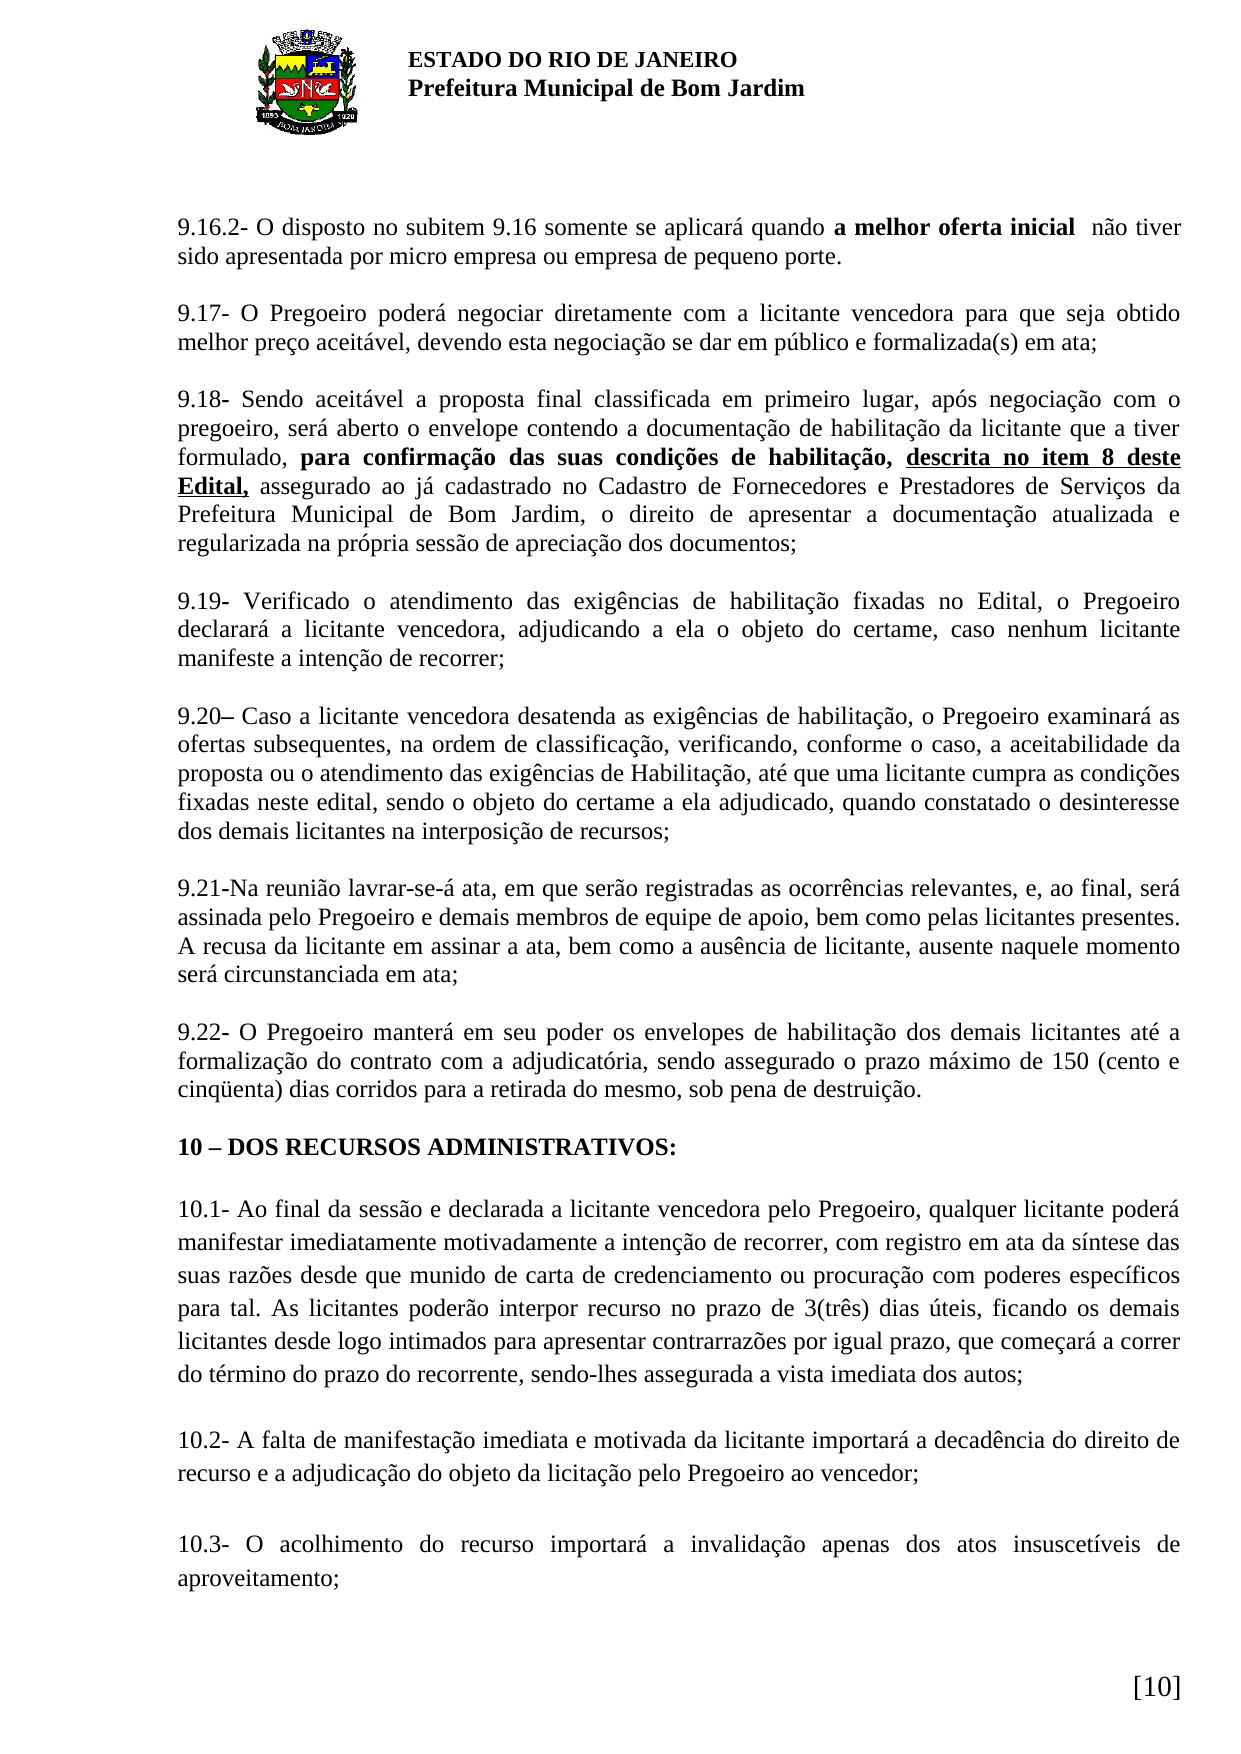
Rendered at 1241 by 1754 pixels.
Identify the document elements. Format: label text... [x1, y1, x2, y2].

text 10.1- Ao final da sessão e declarada a licitante vencedora pelo Pregoeiro, qualquer licitante poderá manifestar imediatamente motivadamente a intenção de recorrer, com registro em ata da síntese das suas razões desde que munido de carta de credenciamento ou procuração com poderes específicos para tal. As licitantes poderão interpor recurso no prazo de 3(três) dias úteis, ficando os demais licitantes desde logo intimados para apresentar contrarrazões por igual prazo, que começará a correr do término do prazo do recorrente, sendo-lhes assegurada a vista imediata dos autos; [177, 1194, 1181, 1388]
text 9.16.2- O disposto no subitem 9.16 somente se aplicará quando a melhor oferta inicial não tiver sido apresentada por micro empresa ou empresa de pequeno porte. [177, 212, 1181, 269]
text 10.2- A falta de manifestação imediata e motivada da licitante importará a decadência do direito de recurso e a adjudicação do objeto da licitação pelo Pregoeiro ao vencedor; [177, 1425, 1181, 1487]
text 10 – DOS RECURSOS ADMINISTRATIVOS: [177, 1132, 1181, 1161]
text 9.17- O Pregoeiro poderá negociar diretamente com a licitante vencedora para que seja obtido melhor preço aceitável, devendo esta negociação se dar em público e formalizada(s) em ata; [177, 298, 1181, 356]
text 9.21-Na reunião lavrar-se-á ata, em que serão registradas as ocorrências relevantes, e, ao final, será assinada pelo Pregoeiro e demais membros de equipe de apoio, bem como pelas licitantes presentes. A recusa da licitante em assinar a ata, bem como a ausência de licitante, ausente naquele momento será circunstanciada em ata; [177, 873, 1181, 988]
text 9.19- Verificado o atendimento das exigências de habilitação fixadas no Edital, o Pregoeiro declarará a licitante vencedora, adjudicando a ela o objeto do certame, caso nenhum licitante manifeste a intenção de recorrer; [177, 586, 1181, 672]
text 10.3- O acolhimento do recurso importará a invalidação apenas dos atos insuscetíveis de aproveitamento; [177, 1529, 1181, 1591]
picture [253, 27, 359, 137]
text 9.18- Sendo aceitável a proposta final classificada em primeiro lugar, após negociação com o pregoeiro, será aberto o envelope contendo a documentação de habilitação da licitante que a tiver formulado, para confirmação das suas condições de habilitação, descrita no item 8 deste Edital, assegurado ao já cadastrado no Cadastro de Fornecedores e Prestadores de Serviços da Prefeitura Municipal de Bom Jardim, o direito de apresentar a documentação atualizada e regularizada na própria sessão de apreciação dos documentos; [177, 384, 1181, 557]
text 9.20– Caso a licitante vencedora desatenda as exigências de habilitação, o Pregoeiro examinará as ofertas subsequentes, na ordem de classificação, verificando, conforme o caso, a aceitabilidade da proposta ou o atendimento das exigências de Habilitação, até que uma licitante cumpra as condições fixadas neste edital, sendo o objeto do certame a ela adjudicado, quando constatado o desinteresse dos demais licitantes na interposição de recursos; [177, 701, 1181, 844]
text 9.22- O Pregoeiro manterá em seu poder os envelopes de habilitação dos demais licitantes até a formalização do contrato com a adjudicatória, sendo assegurado o prazo máximo de 150 (cento e cinqüenta) dias corridos para a retirada do mesmo, sob pena de destruição. [177, 1017, 1181, 1103]
